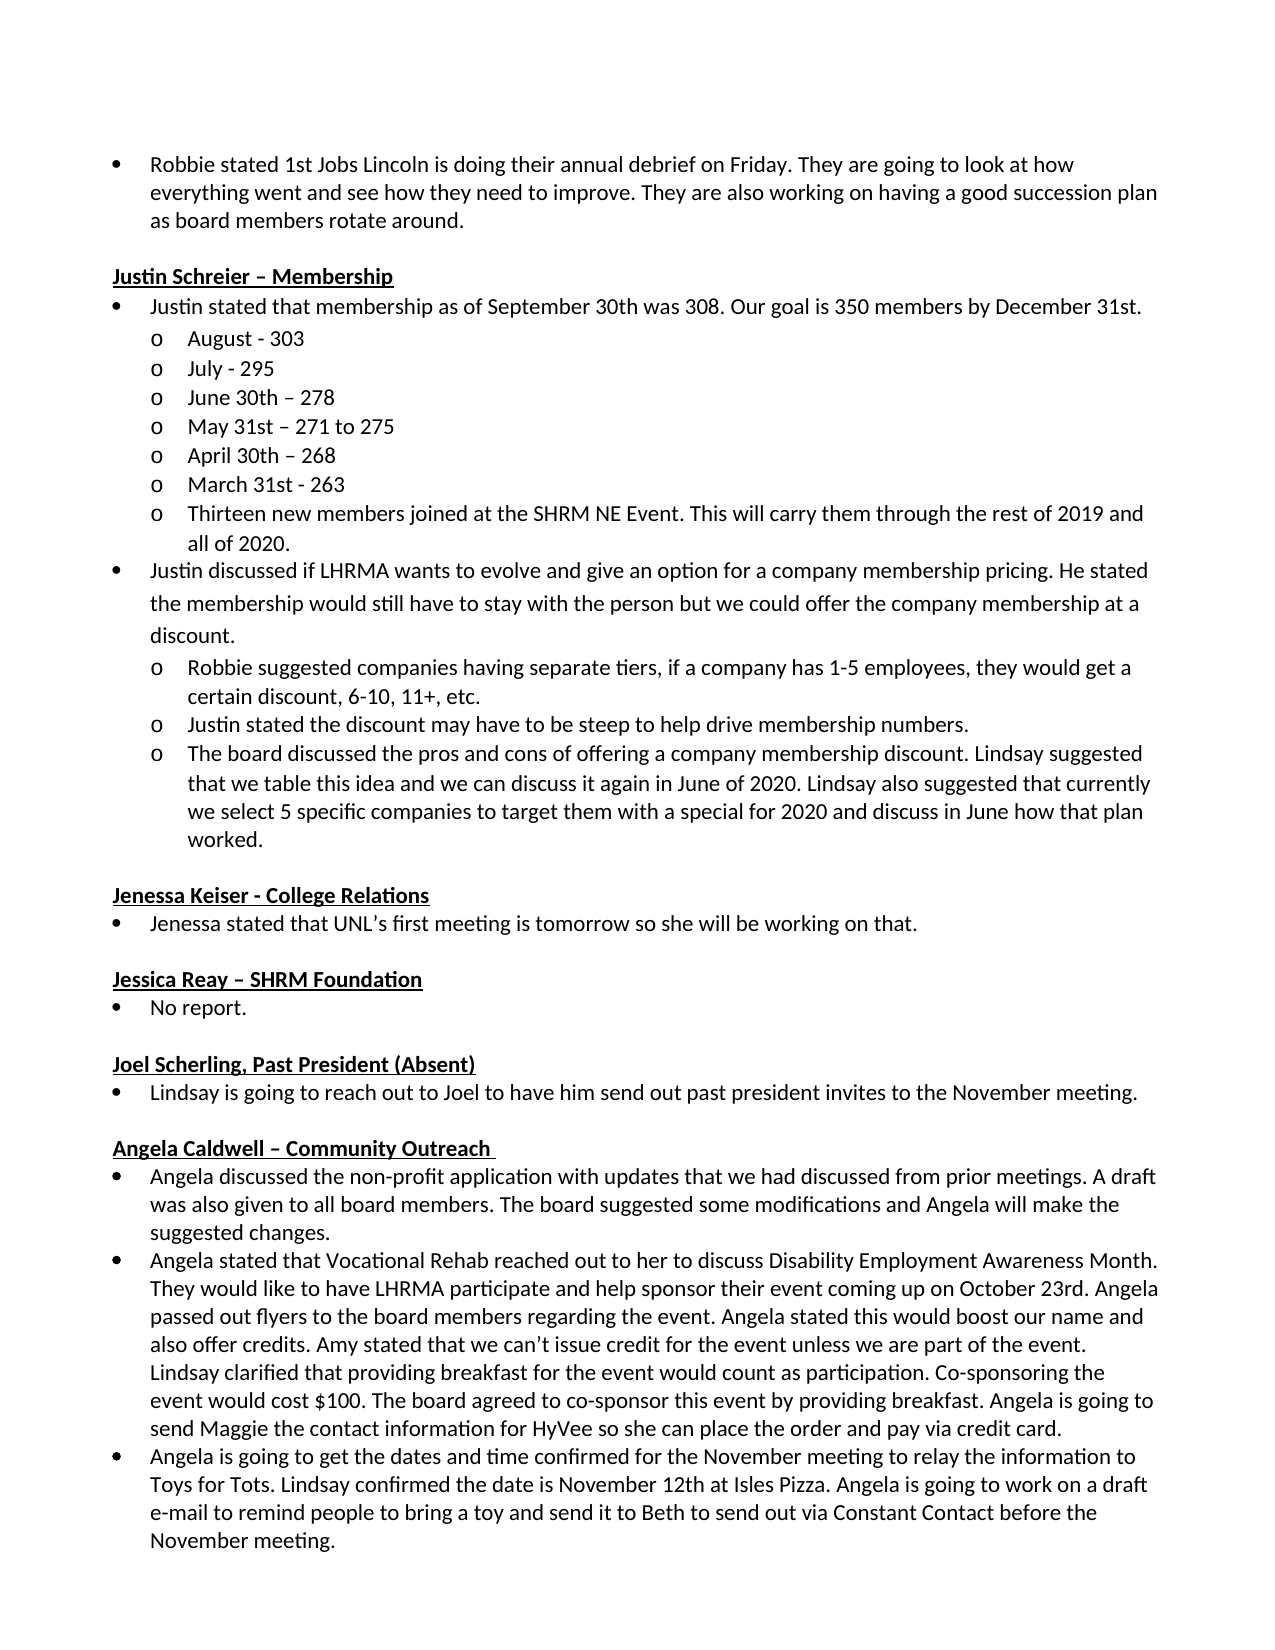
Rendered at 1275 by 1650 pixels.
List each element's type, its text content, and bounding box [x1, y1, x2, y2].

text Jenessa Keiser - College Relations [112, 881, 1162, 909]
list Angela is going to get the dates and time confirmed for the November meeting to relay the information to Toys for Tots. Lindsay confirmed the date is November 12th at Isles Pizza. Angela is going to work on a draft e-mail to remind people to bring a toy and send it to Beth to send out via Constant Contact before the November meeting. [112, 1442, 1162, 1554]
list Jenessa stated that UNL’s first meeting is tomorrow so she will be working on that. [112, 909, 1162, 937]
text Angela Caldwell – Community Outreach [112, 1134, 1162, 1162]
list The board discussed the pros and cons of offering a company membership discount. Lindsay suggested that we table this idea and we can discuss it again in June of 2020. Lindsay also suggested that currently we select 5 specific companies to target them with a special for 2020 and discuss in June how that plan worked. [150, 739, 1162, 853]
list March 31st - 263 [150, 470, 1162, 499]
text Jessica Reay – SHRM Foundation [112, 965, 1162, 993]
list July - 295 [150, 354, 1162, 383]
list Robbie suggested companies having separate tiers, if a company has 1-5 employees, they would get a certain discount, 6-10, 11+, etc. [150, 653, 1162, 710]
list August - 303 [150, 324, 1162, 354]
list Thirteen new members joined at the SHRM NE Event. This will carry them through the rest of 2019 and all of 2020. [150, 499, 1162, 557]
list May 31st – 271 to 275 [150, 412, 1162, 441]
list June 30th – 278 [150, 383, 1162, 412]
text Joel Scherling, Past President (Absent) [112, 1050, 1162, 1078]
list Lindsay is going to reach out to Joel to have him send out past president invites to the November meeting. [112, 1078, 1162, 1106]
list No report. [112, 993, 1162, 1021]
list April 30th – 268 [150, 441, 1162, 470]
list Robbie stated 1st Jobs Lincoln is doing their annual debrief on Friday. They are going to look at how everything went and see how they need to improve. They are also working on having a good succession plan as board members rotate around. [112, 150, 1162, 234]
list Angela stated that Vocational Rehab reached out to her to discuss Disability Employment Awareness Month. They would like to have LHRMA participate and help sponsor their event coming up on October 23rd. Angela passed out flyers to the board members regarding the event. Angela stated this would boost our name and also offer credits. Amy stated that we can’t issue credit for the event unless we are part of the event. Lindsay clarified that providing breakfast for the event would count as participation. Co-sponsoring the event would cost $100. The board agreed to co-sponsor this event by providing breakfast. Angela is going to send Maggie the contact information for HyVee so she can place the order and pay via credit card. [112, 1246, 1162, 1442]
text Justin Schreier – Membership [112, 262, 1162, 290]
list Justin discussed if LHRMA wants to evolve and give an option for a company membership pricing. He stated the membership would still have to stay with the person but we could offer the company membership at a discount. [112, 557, 1162, 649]
list Justin stated the discount may have to be steep to help drive membership numbers. [150, 710, 1162, 739]
list Angela discussed the non-profit application with updates that we had discussed from prior meetings. A draft was also given to all board members. The board suggested some modifications and Angela will make the suggested changes. [112, 1162, 1162, 1246]
list Justin stated that membership as of September 30th was 308. Our goal is 350 members by December 31st. [112, 292, 1162, 320]
